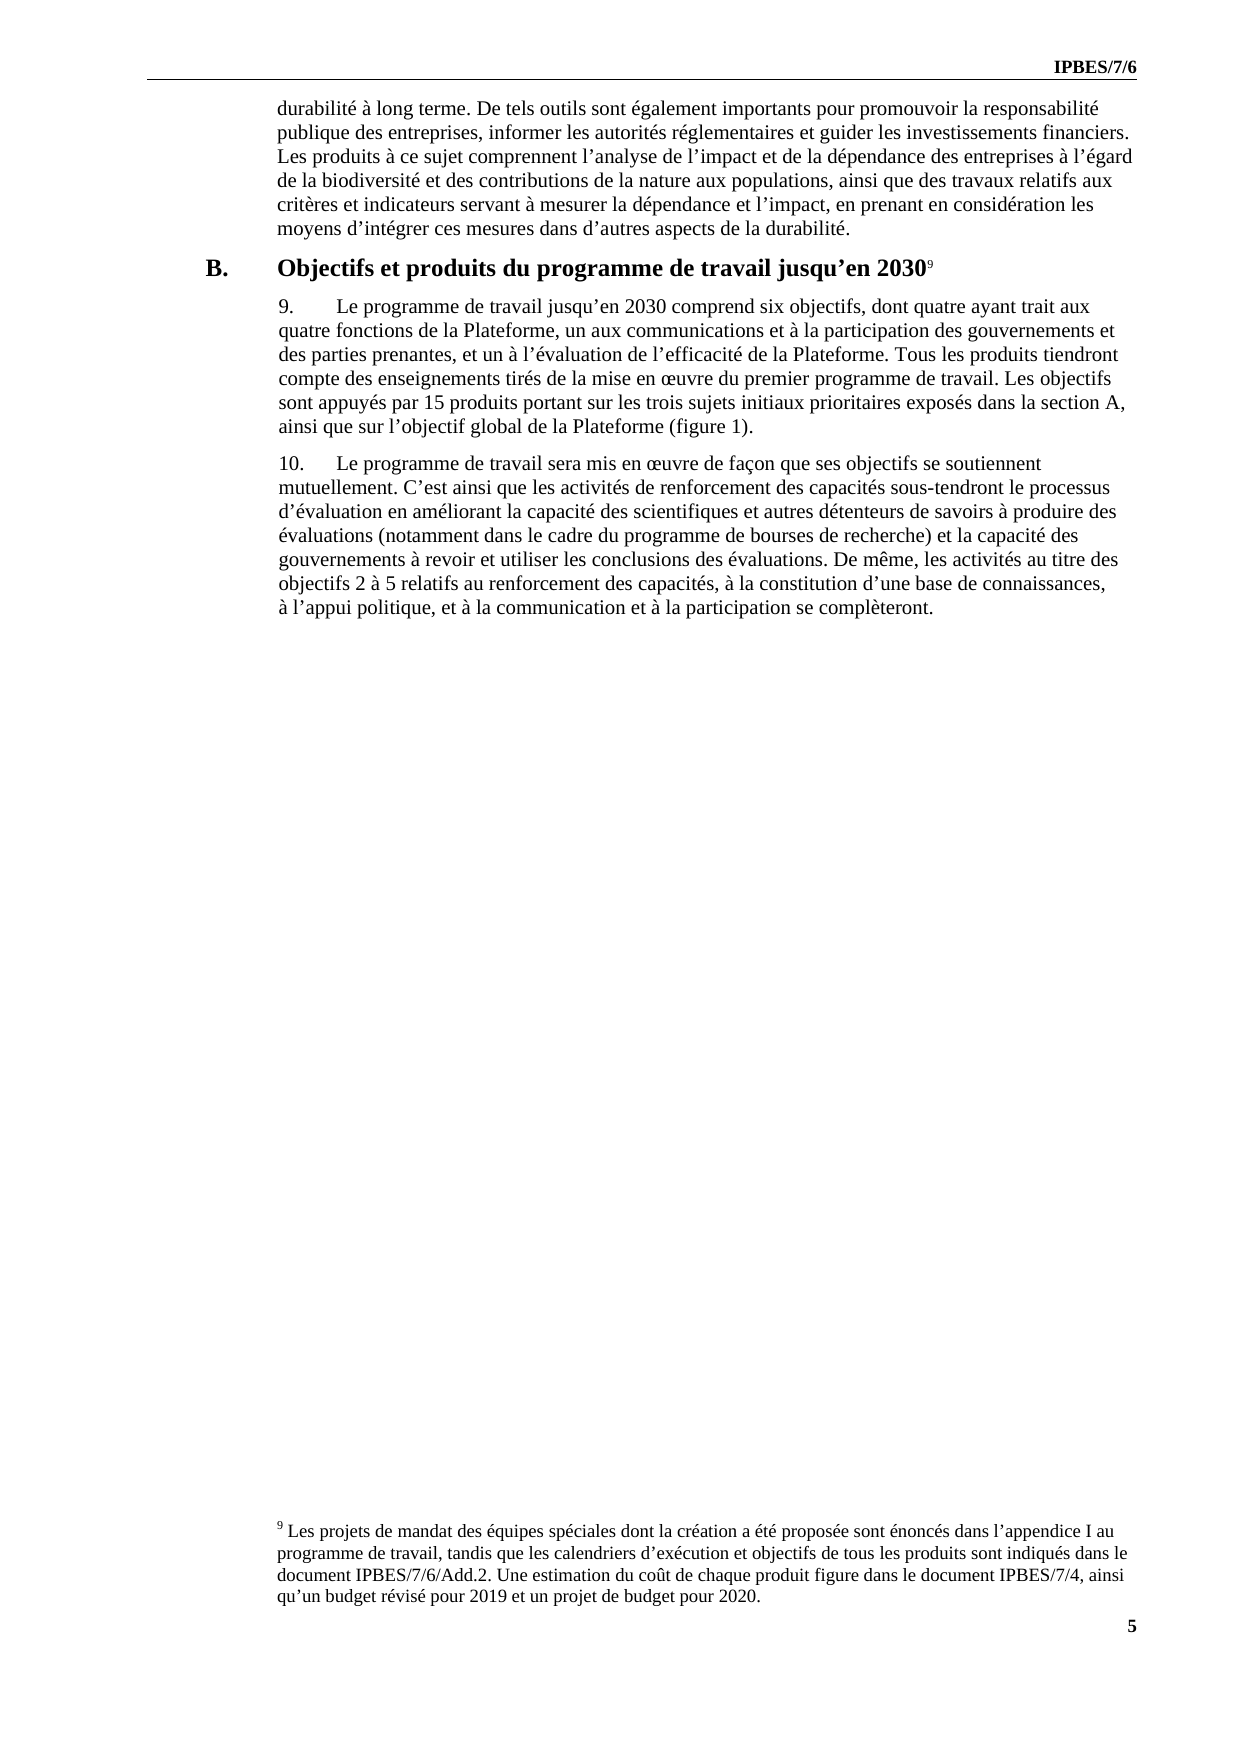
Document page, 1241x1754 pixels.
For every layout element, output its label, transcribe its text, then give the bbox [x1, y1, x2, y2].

text B. Objectifs et produits du programme de travail jusqu’en 2030 [205, 253, 1107, 282]
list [277, 96, 1137, 240]
list Le programme de travail sera mis en œuvre de façon que ses objectifs se soutiennent mutuellement. C’est ainsi que les activités de renforcement des capacités sous-tendront le processus d’évaluation en améliorant la capacité des scientifiques et autres détenteurs de savoirs à produire des évaluations (notamment dans le cadre du programme de bourses de recherche) et la capacité des gouvernements à revoir et utiliser les conclusions des évaluations. De même, les activités au titre des objectifs 2 à 5 relatifs au renforcement des capacités, à la constitution d’une base de connaissances, à l’appui politique, et à la communication et à la participation se complèteront. [278, 451, 1137, 619]
list Le programme de travail jusqu’en 2030 comprend six objectifs, dont quatre ayant trait aux quatre fonctions de la Plateforme, un aux communications et à la participation des gouvernements et des parties prenantes, et un à l’évaluation de l’efficacité de la Plateforme. Tous les produits tiendront compte des enseignements tirés de la mise en œuvre du premier programme de travail. Les objectifs sont appuyés par 15 produits portant sur les trois sujets initiaux prioritaires exposés dans la section A, ainsi que sur l’objectif global de la Plateforme (figure 1). [278, 294, 1137, 438]
